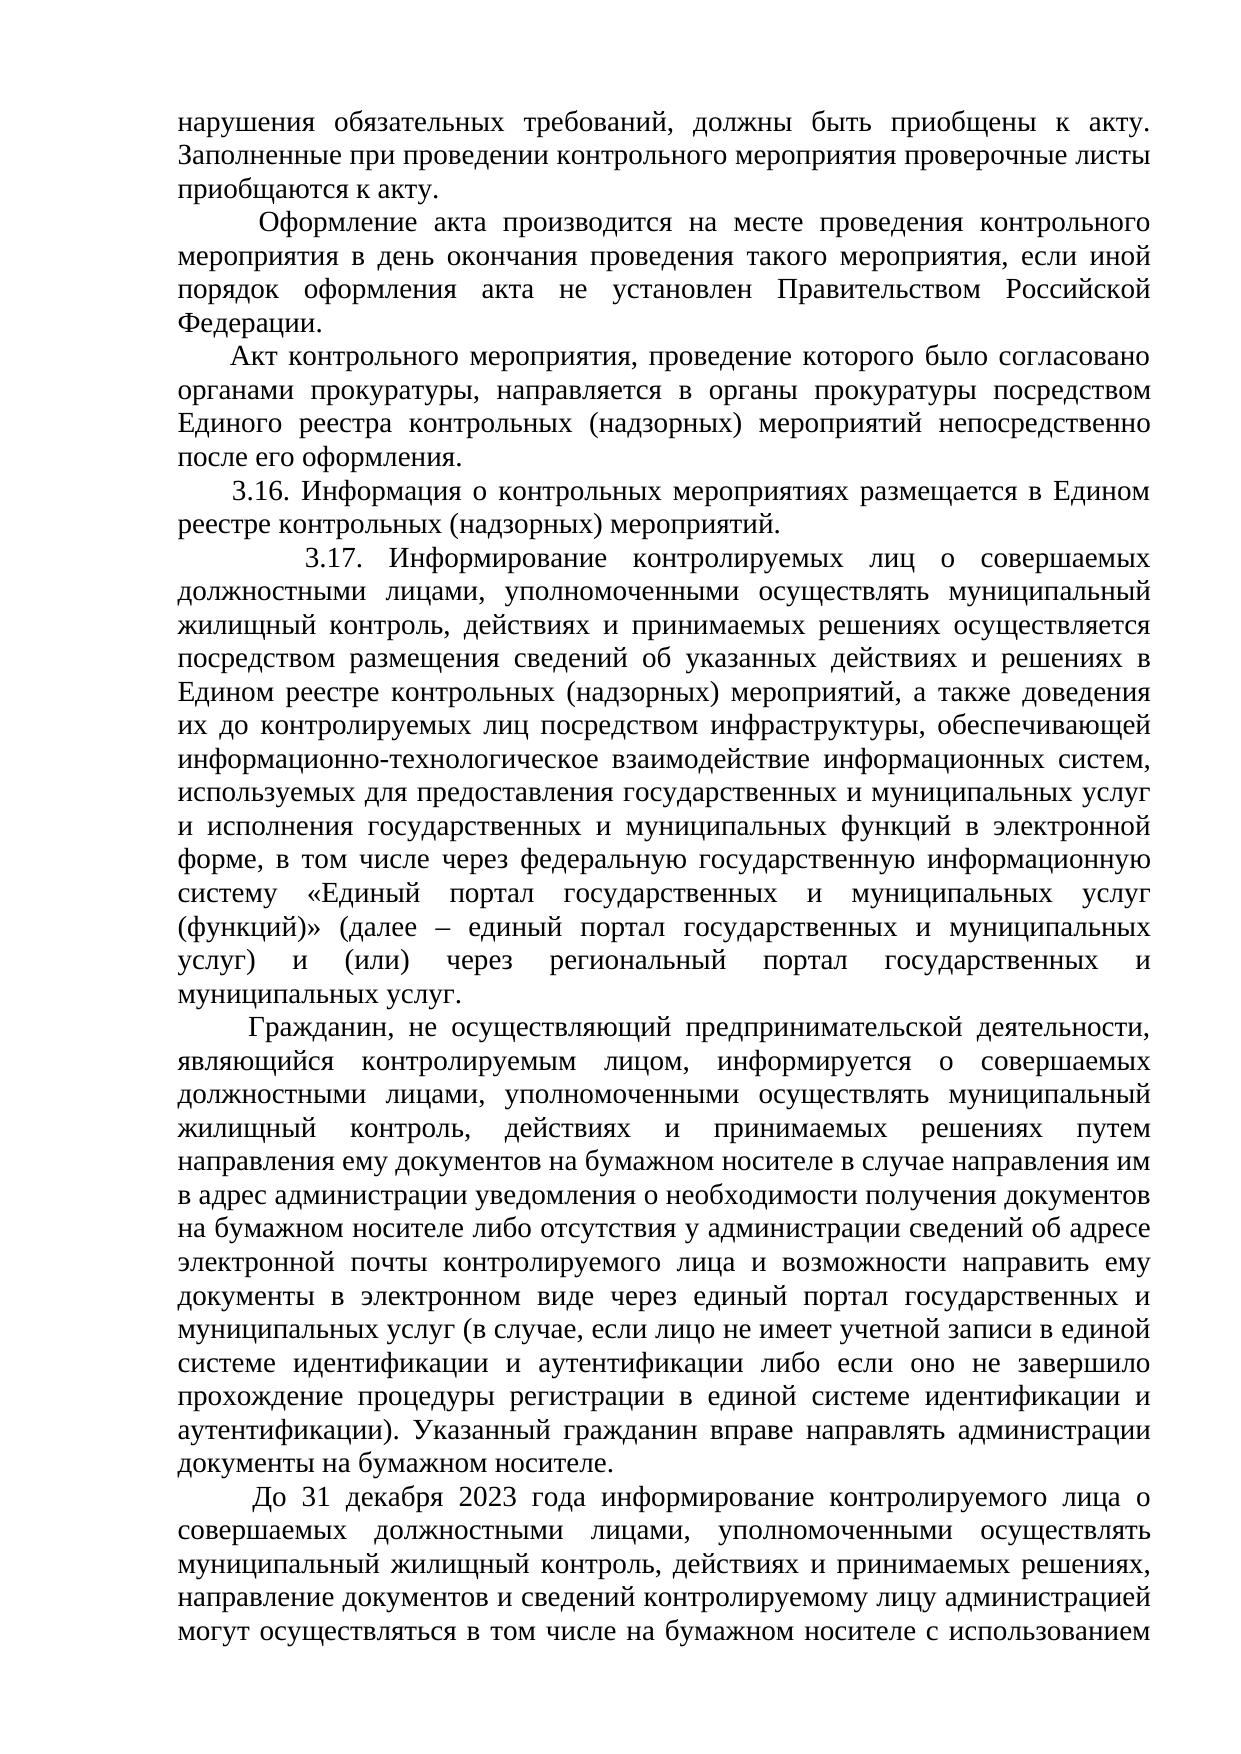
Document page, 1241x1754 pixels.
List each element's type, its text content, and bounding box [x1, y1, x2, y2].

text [177, 104, 1152, 204]
text Акт контрольного мероприятия, проведение которого было согласовано органами прокуратуры, направляется в органы прокуратуры посредством Единого реестра контрольных (надзорных) мероприятий непосредственно после его оформления. [177, 338, 1152, 473]
text Гражданин, не осуществляющий предпринимательской деятельности, являющийся контролируемым лицом, информируется о совершаемых должностными лицами, уполномоченными осуществлять муниципальный жилищный контроль, действиях и принимаемых решениях путем направления ему документов на бумажном носителе в случае направления им в адрес администрации уведомления о необходимости получения документов на бумажном носителе либо отсутствия у администрации сведений об адресе электронной почты контролируемого лица и возможности направить ему документы в электронном виде через единый портал государственных и муниципальных услуг (в случае, если лицо не имеет учетной записи в единой системе идентификации и аутентификации либо если оно не завершило прохождение процедуры регистрации в единой системе идентификации и аутентификации). Указанный гражданин вправе направлять администрации документы на бумажном носителе. [177, 1009, 1152, 1479]
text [177, 1479, 1152, 1647]
text 3.16. Информация о контрольных мероприятиях размещается в Едином реестре контрольных (надзорных) мероприятий. [177, 473, 1152, 540]
text 3.17. Информирование контролируемых лиц о совершаемых должностными лицами, уполномоченными осуществлять муниципальный жилищный контроль, действиях и принимаемых решениях осуществляется посредством размещения сведений об указанных действиях и решениях в Едином реестре контрольных (надзорных) мероприятий, а также доведения их до контролируемых лиц посредством инфраструктуры, обеспечивающей информационно-технологическое взаимодействие информационных систем, используемых для предоставления государственных и муниципальных услуг и исполнения государственных и муниципальных функций в электронной форме, в том числе через федеральную государственную информационную систему «Единый портал государственных и муниципальных услуг (функций)» (далее – единый портал государственных и муниципальных услуг) и (или) через региональный портал государственных и муниципальных услуг. [177, 540, 1152, 1009]
text Оформление акта производится на месте проведения контрольного мероприятия в день окончания проведения такого мероприятия, если иной порядок оформления акта не установлен Правительством Российской Федерации. [177, 204, 1152, 338]
